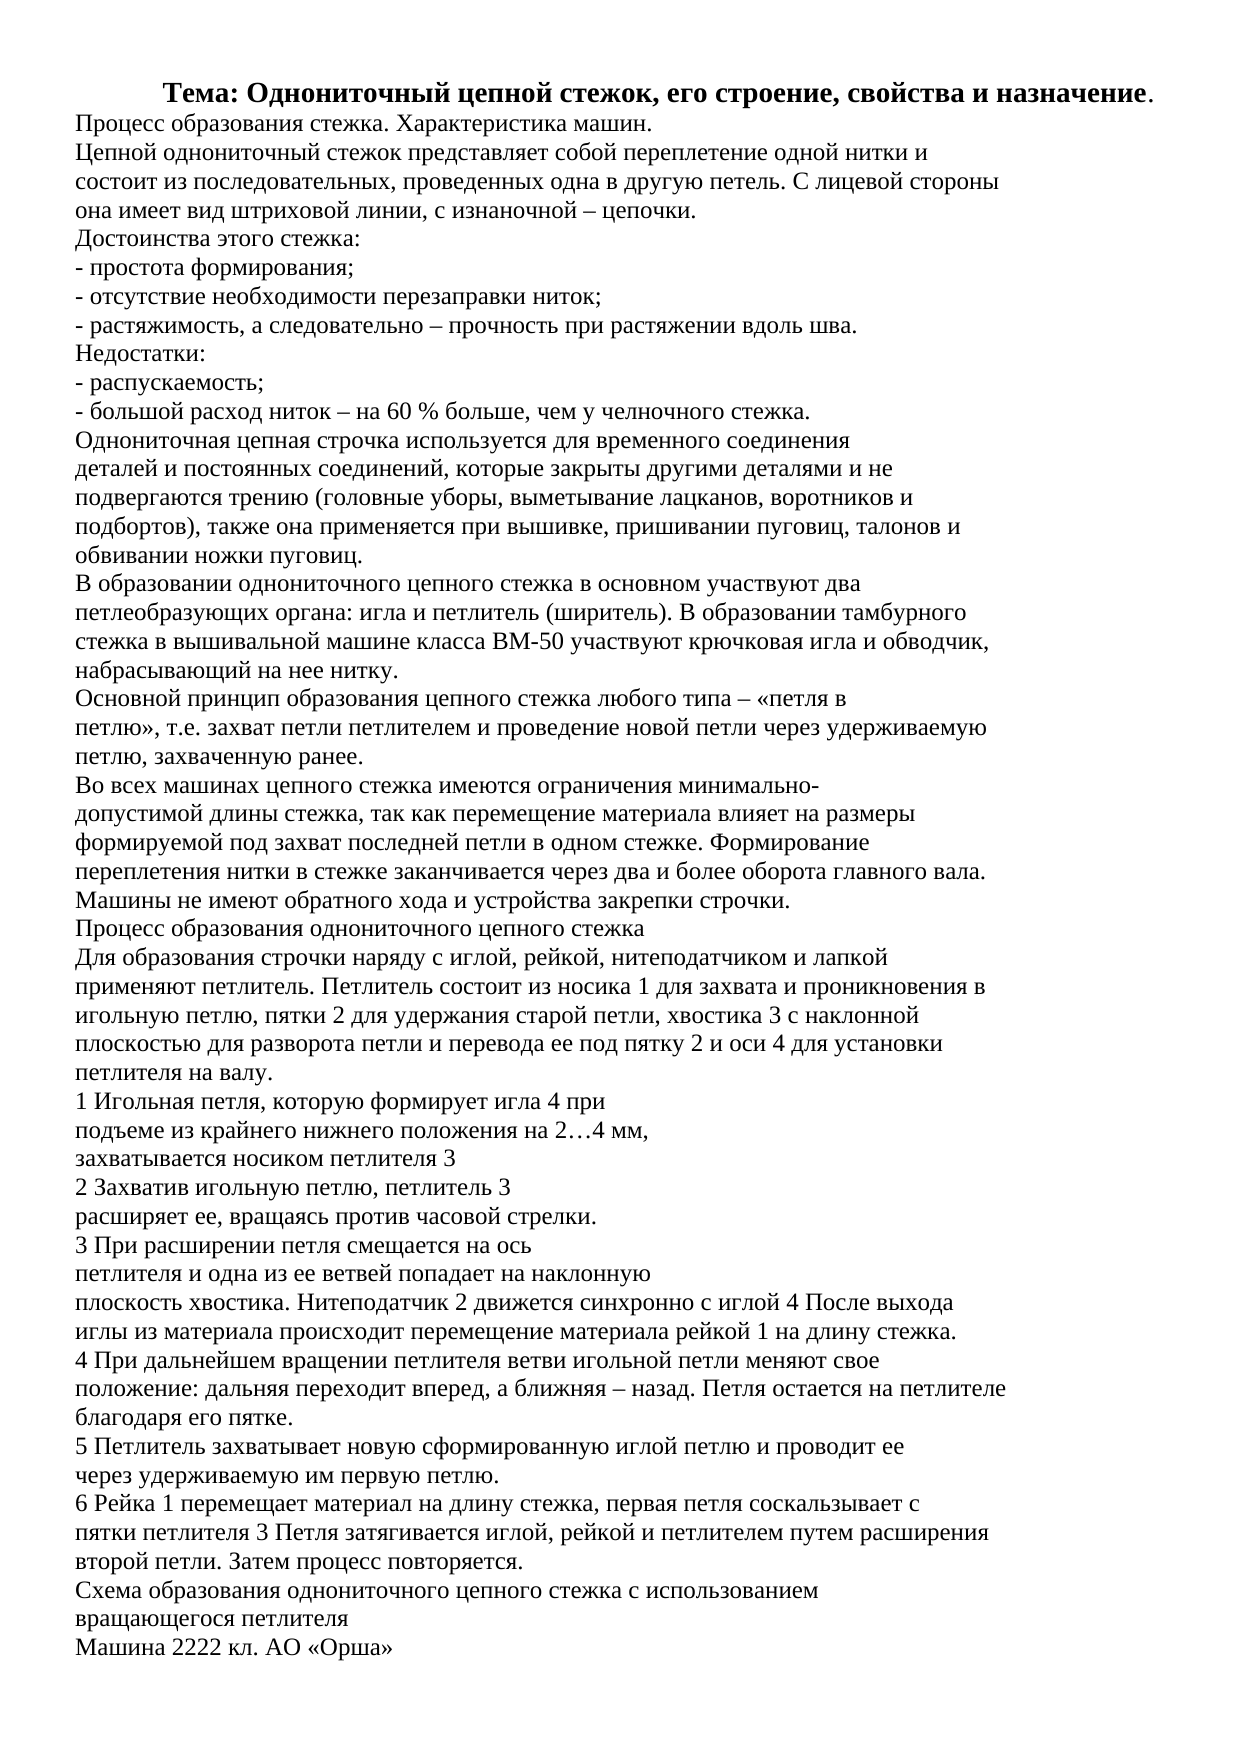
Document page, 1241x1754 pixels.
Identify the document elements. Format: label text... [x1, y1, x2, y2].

text состоит из последовательных, проведенных одна в другую петель. С лицевой стороны [75, 166, 1165, 195]
text расширяет ее, вращаясь против часовой стрелки. [75, 1201, 1165, 1230]
text Процесс образования стежка. Характеристика машин. [75, 108, 1165, 137]
text игольную петлю, пятки 2 для удержания старой петли, хвостика 3 с наклонной [75, 1000, 1165, 1028]
text набрасывающий на нее нитку. [75, 655, 1165, 683]
text - большой расход ниток – на 60 % больше, чем у челночного стежка. [75, 396, 1165, 425]
text 1 Игольная петля, которую формирует игла 4 при [75, 1086, 1165, 1115]
text подъеме из крайнего нижнего положения на 2…4 мм, [75, 1115, 1165, 1143]
text Для образования строчки наряду с иглой, рейкой, нитеподатчиком и лапкой [75, 942, 1165, 971]
text Машина 2222 кл. АО «Орша» [75, 1632, 1165, 1661]
text деталей и постоянных соединений, которые закрыты другими деталями и не [75, 453, 1165, 482]
text переплетения нитки в стежке заканчивается через два и более оборота главного вала. [75, 856, 1165, 885]
text петлю», т.е. захват петли петлителем и проведение новой петли через удерживаемую [75, 712, 1165, 741]
text 2 Захватив игольную петлю, петлитель 3 [75, 1172, 1165, 1201]
text стежка в вышивальной машине класса ВМ-50 участвуют крючковая игла и обводчик, [75, 626, 1165, 655]
text плоскость хвостика. Нитеподатчик 2 движется синхронно с иглой 4 После выхода [75, 1287, 1165, 1316]
text применяют петлитель. Петлитель состоит из носика 1 для захвата и проникновения в [75, 971, 1165, 1000]
text Процесс образования однониточного цепного стежка [75, 913, 1165, 942]
text обвивании ножки пуговиц. [75, 540, 1165, 568]
text иглы из материала происходит перемещение материала рейкой 1 на длину стежка. [75, 1316, 1165, 1345]
text - отсутствие необходимости перезаправки ниток; [75, 281, 1165, 310]
text петлеобразующих органа: игла и петлитель (ширитель). В образовании тамбурного [75, 597, 1165, 626]
text 4 При дальнейшем вращении петлителя ветви игольной петли меняют свое [75, 1345, 1165, 1373]
text Достоинства этого стежка: [75, 223, 1165, 252]
text 6 Рейка 1 перемещает материал на длину стежка, первая петля соскальзывает с [75, 1488, 1165, 1517]
text благодаря его пятке. [75, 1402, 1165, 1431]
text Недостатки: [75, 338, 1165, 367]
text второй петли. Затем процесс повторяется. [75, 1546, 1165, 1575]
text петлю, захваченную ранее. [75, 741, 1165, 770]
text вращающегося петлителя [75, 1603, 1165, 1632]
text петлителя на валу. [75, 1057, 1165, 1086]
text - распускаемость; [75, 367, 1165, 396]
text положение: дальняя переходит вперед, а ближняя – назад. Петля остается на петлителе [75, 1373, 1165, 1402]
text она имеет вид штриховой линии, с изнаночной – цепочки. [75, 195, 1165, 223]
text через удерживаемую им первую петлю. [75, 1460, 1165, 1488]
text Тема: Однониточный цепной стежок, его строение, свойства и назначение. [75, 75, 1165, 108]
text плоскостью для разворота петли и перевода ее под пятку 2 и оси 4 для установки [75, 1028, 1165, 1057]
text Схема образования однониточного цепного стежка с использованием [75, 1575, 1165, 1603]
text подбортов), также она применяется при вышивке, пришивании пуговиц, талонов и [75, 511, 1165, 540]
text Однониточная цепная строчка используется для временного соединения [75, 425, 1165, 453]
text 5 Петлитель захватывает новую сформированную иглой петлю и проводит ее [75, 1431, 1165, 1460]
text формируемой под захват последней петли в одном стежке. Формирование [75, 827, 1165, 856]
text петлителя и одна из ее ветвей попадает на наклонную [75, 1258, 1165, 1287]
text В образовании однониточного цепного стежка в основном участвуют два [75, 568, 1165, 597]
text Основной принцип образования цепного стежка любого типа – «петля в [75, 683, 1165, 712]
text Машины не имеют обратного хода и устройства закрепки строчки. [75, 885, 1165, 913]
text подвергаются трению (головные уборы, выметывание лацканов, воротников и [75, 482, 1165, 511]
text допустимой длины стежка, так как перемещение материала влияет на размеры [75, 798, 1165, 827]
text Цепной однониточный стежок представляет собой переплетение одной нитки и [75, 137, 1165, 166]
text 3 При расширении петля смещается на ось [75, 1230, 1165, 1258]
text Во всех машинах цепного стежка имеются ограничения минимально- [75, 770, 1165, 798]
text захватывается носиком петлителя 3 [75, 1143, 1165, 1172]
text - простота формирования; [75, 252, 1165, 281]
text пятки петлителя 3 Петля затягивается иглой, рейкой и петлителем путем расширения [75, 1517, 1165, 1546]
text - растяжимость, а следовательно – прочность при растяжении вдоль шва. [75, 310, 1165, 338]
